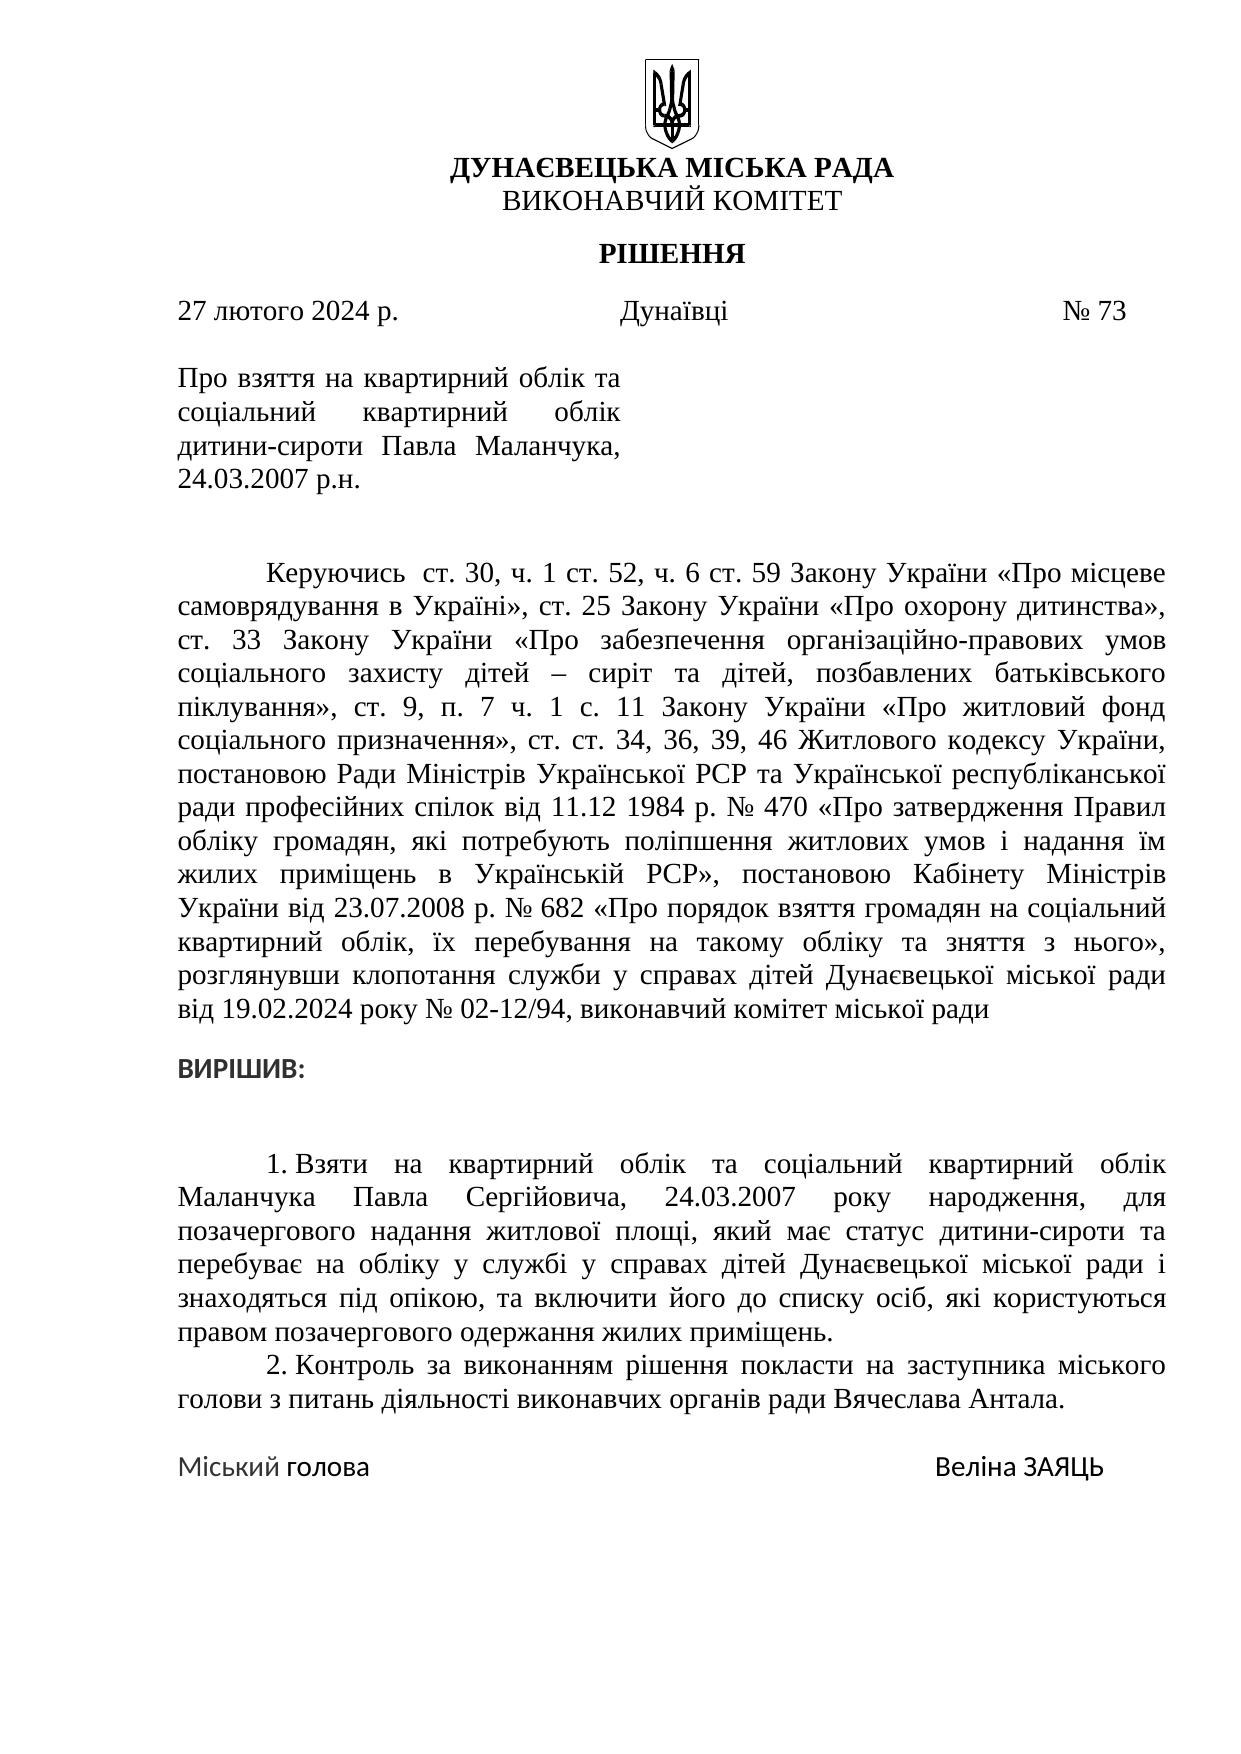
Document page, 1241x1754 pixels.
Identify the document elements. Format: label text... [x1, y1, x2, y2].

subtitle 2. Контроль за виконанням рішення покласти на заступника міського голови з питань діяльності виконавчих органів ради Вячеслава Антала. [177, 1347, 1167, 1414]
subtitle Керуючись ст. 30, ч. 1 ст. 52, ч. 6 ст. 59 Закону України «Про місцеве самоврядування в Україні», ст. 25 Закону України «Про охорону дитинства», ст. 33 Закону України «Про забезпечення організаційно-правових умов соціального захисту дітей – сиріт та дітей, позбавлених батьківського піклування», ст. 9, п. 7 ч. 1 с. 11 Закону України «Про житловий фонд соціального призначення», ст. ст. 34, 36, 39, 46 Житлового кодексу України, постановою Ради Міністрів Української РСР та Української республіканської ради професійних спілок від 11.12 1984 р. № 470 «Про затвердження Правил обліку громадян, які потребують поліпшення житлових умов і надання їм жилих приміщень в Українській РСР», постановою Кабінету Міністрів України від 23.07.2008 р. № 682 «Про порядок взяття громадян на соціальний квартирний облік, їх перебування на такому обліку та зняття з нього», розглянувши клопотання служби у справах дітей Дунаєвецької міської ради від 19.02.2024 року № 02-12/94, виконавчий комітет міської ради [177, 555, 1167, 1024]
text 27 лютого 2024 р. Дунаївці № 73 [177, 293, 1167, 327]
subtitle 1. Взяти на квартирний облік та соціальний квартирний облік Маланчука Павла Сергійовича, 24.03.2007 року народження, для позачергового надання житлової площі, який має статус дитини-сироти та перебуває на обліку у службі у справах дітей Дунаєвецької міської ради і знаходяться під опікою, та включити його до списку осіб, які користуються правом позачергового одержання жилих приміщень. [177, 1146, 1167, 1347]
text ВИКОНАВЧИЙ КОМІТЕТ [177, 183, 1167, 217]
text Про взяття на квартирний облік та соціальний квартирний облік дитини-сироти Павла Маланчука, 24.03.2007 р.н. [177, 361, 621, 495]
text РІШЕННЯ [177, 236, 1167, 269]
text ДУНАЄВЕЦЬКА МІСЬКА РАДА [177, 150, 1167, 183]
